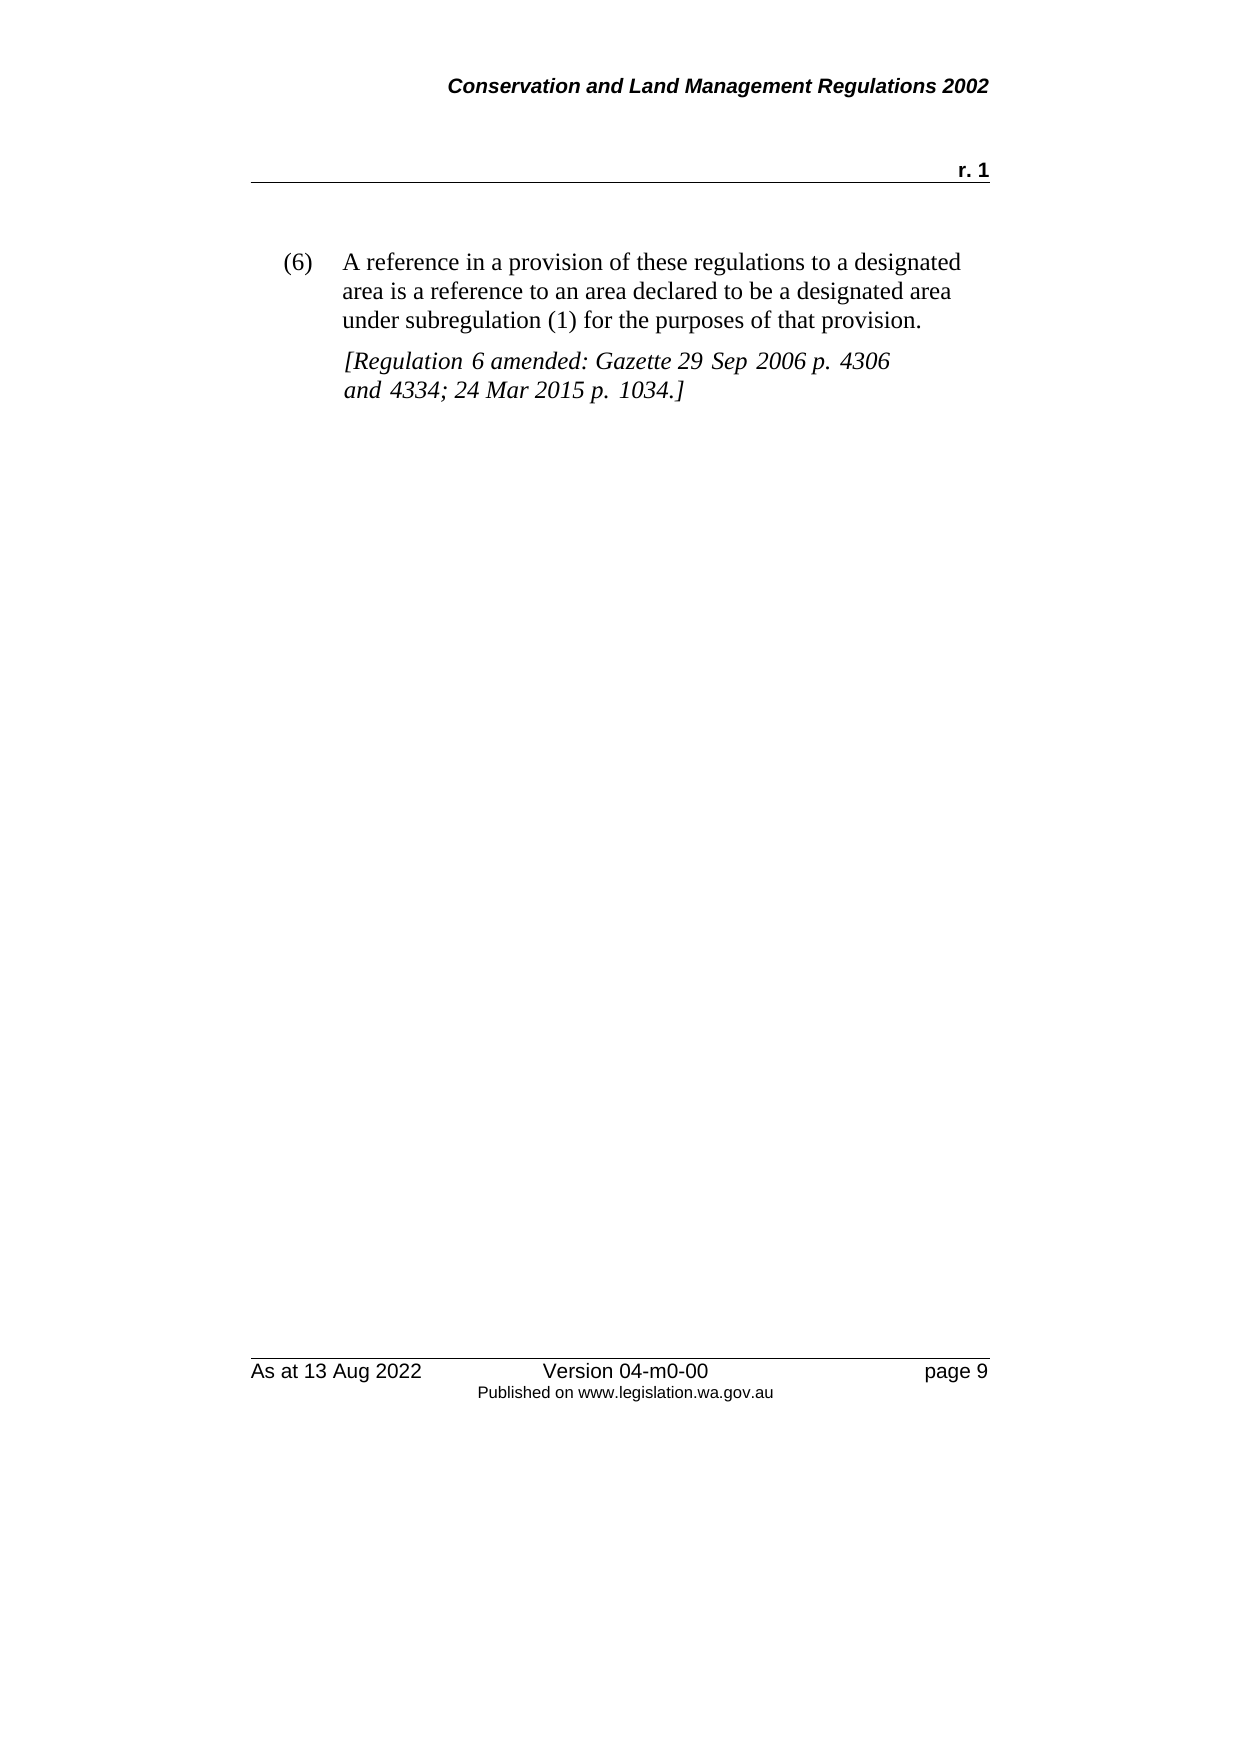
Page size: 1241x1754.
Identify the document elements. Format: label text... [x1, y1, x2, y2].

text [Regulation 6 amended: Gazette 29 Sep 2006 p. 4306 and 4334; 24 Mar 2015 p. 1034.] [251, 346, 990, 404]
text (6) A reference in a provision of these regulations to a designated area is a reference to an area declared to be a designated area under subregulation (1) for the purposes of that provision. [251, 247, 990, 334]
